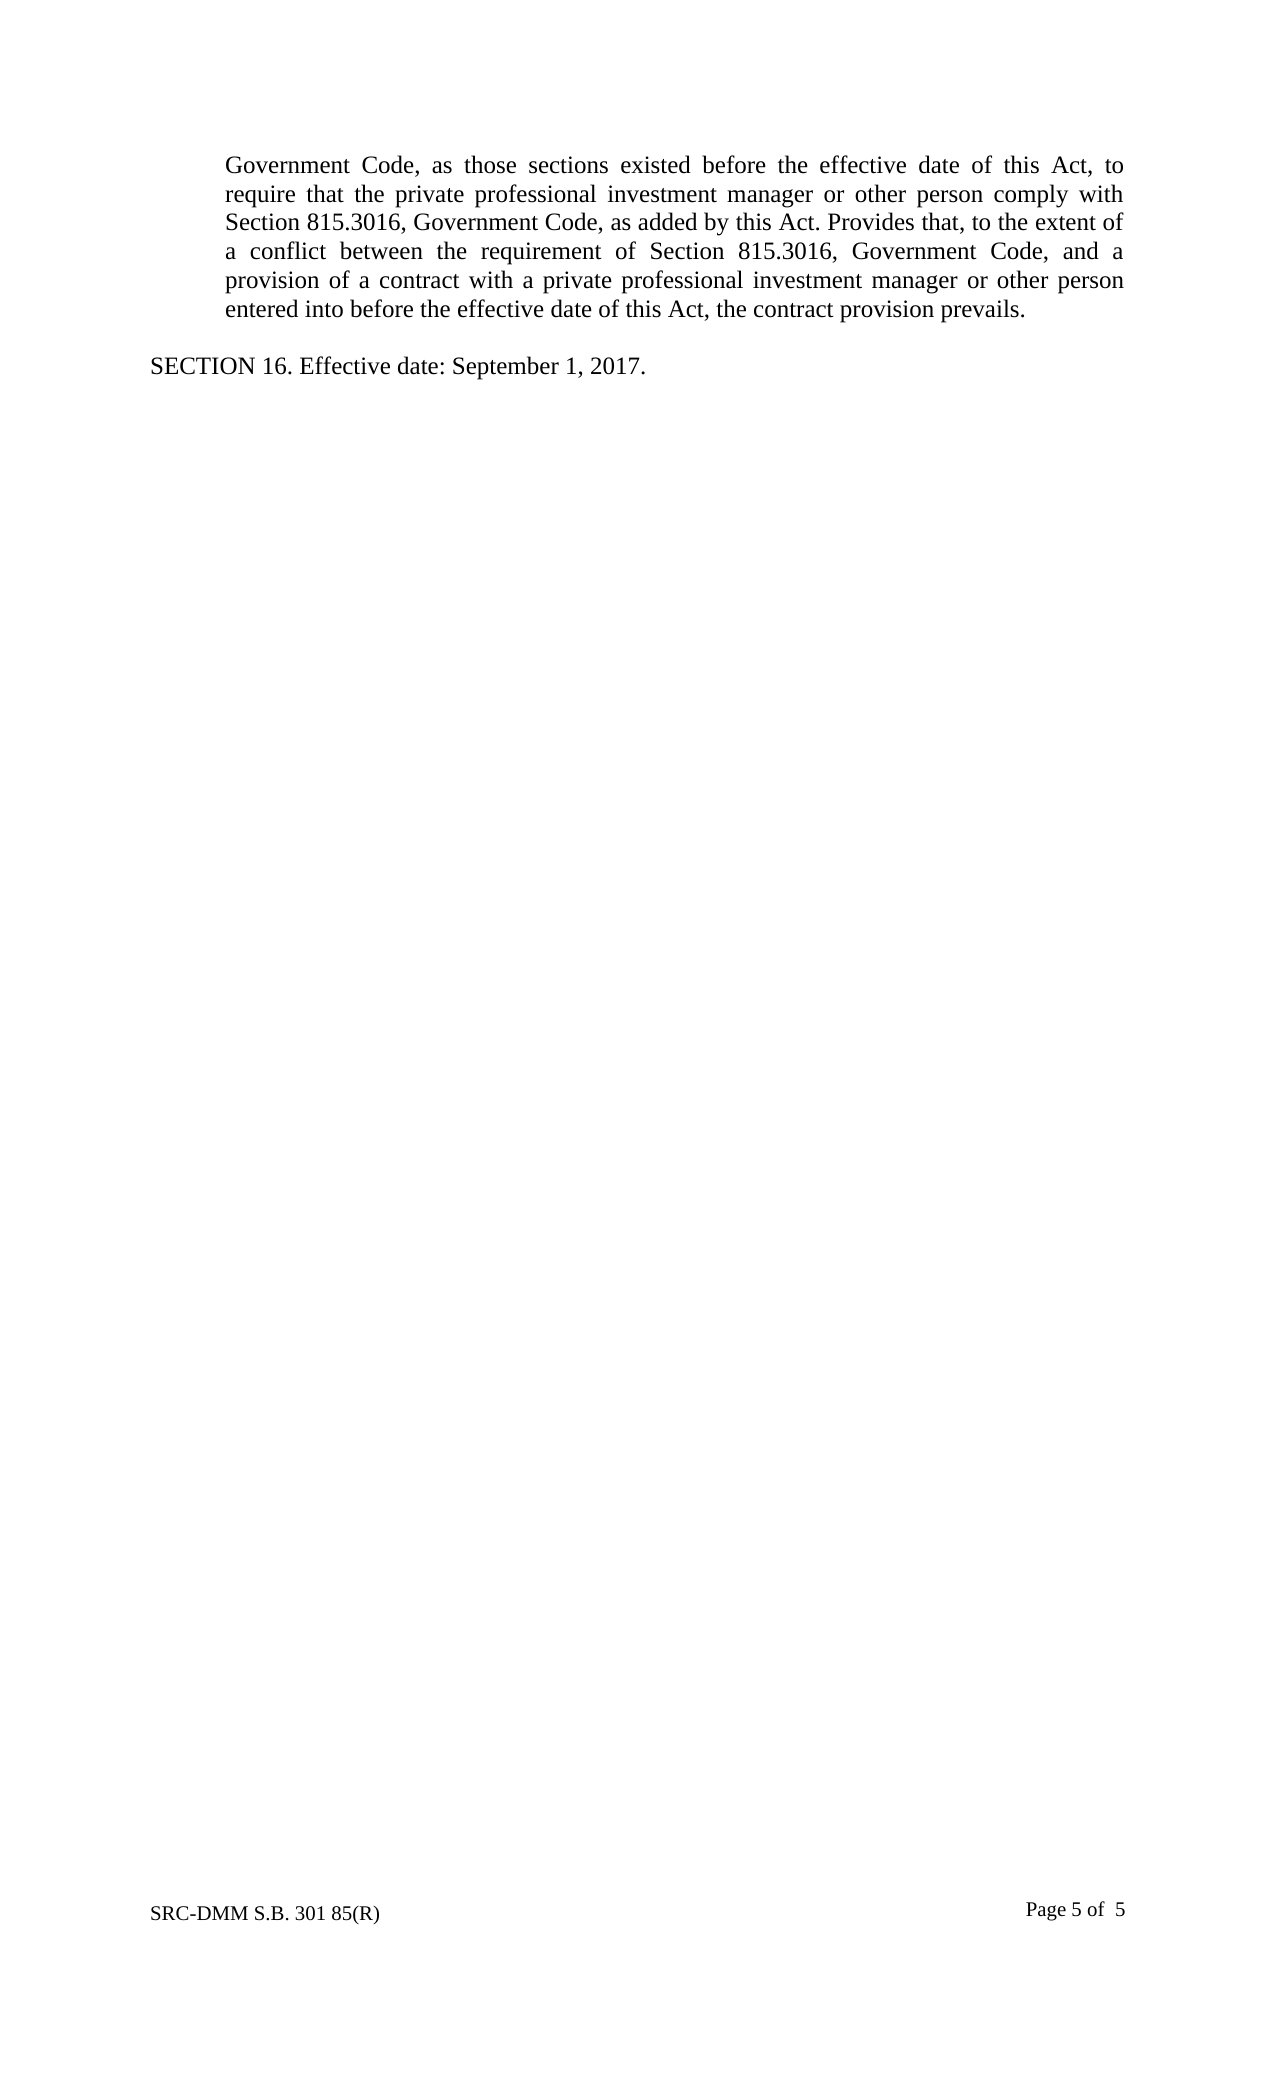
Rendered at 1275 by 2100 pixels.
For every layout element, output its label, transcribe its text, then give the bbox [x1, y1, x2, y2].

text SECTION 16. Effective date: September 1, 2017. [150, 351, 1125, 380]
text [225, 150, 1125, 322]
